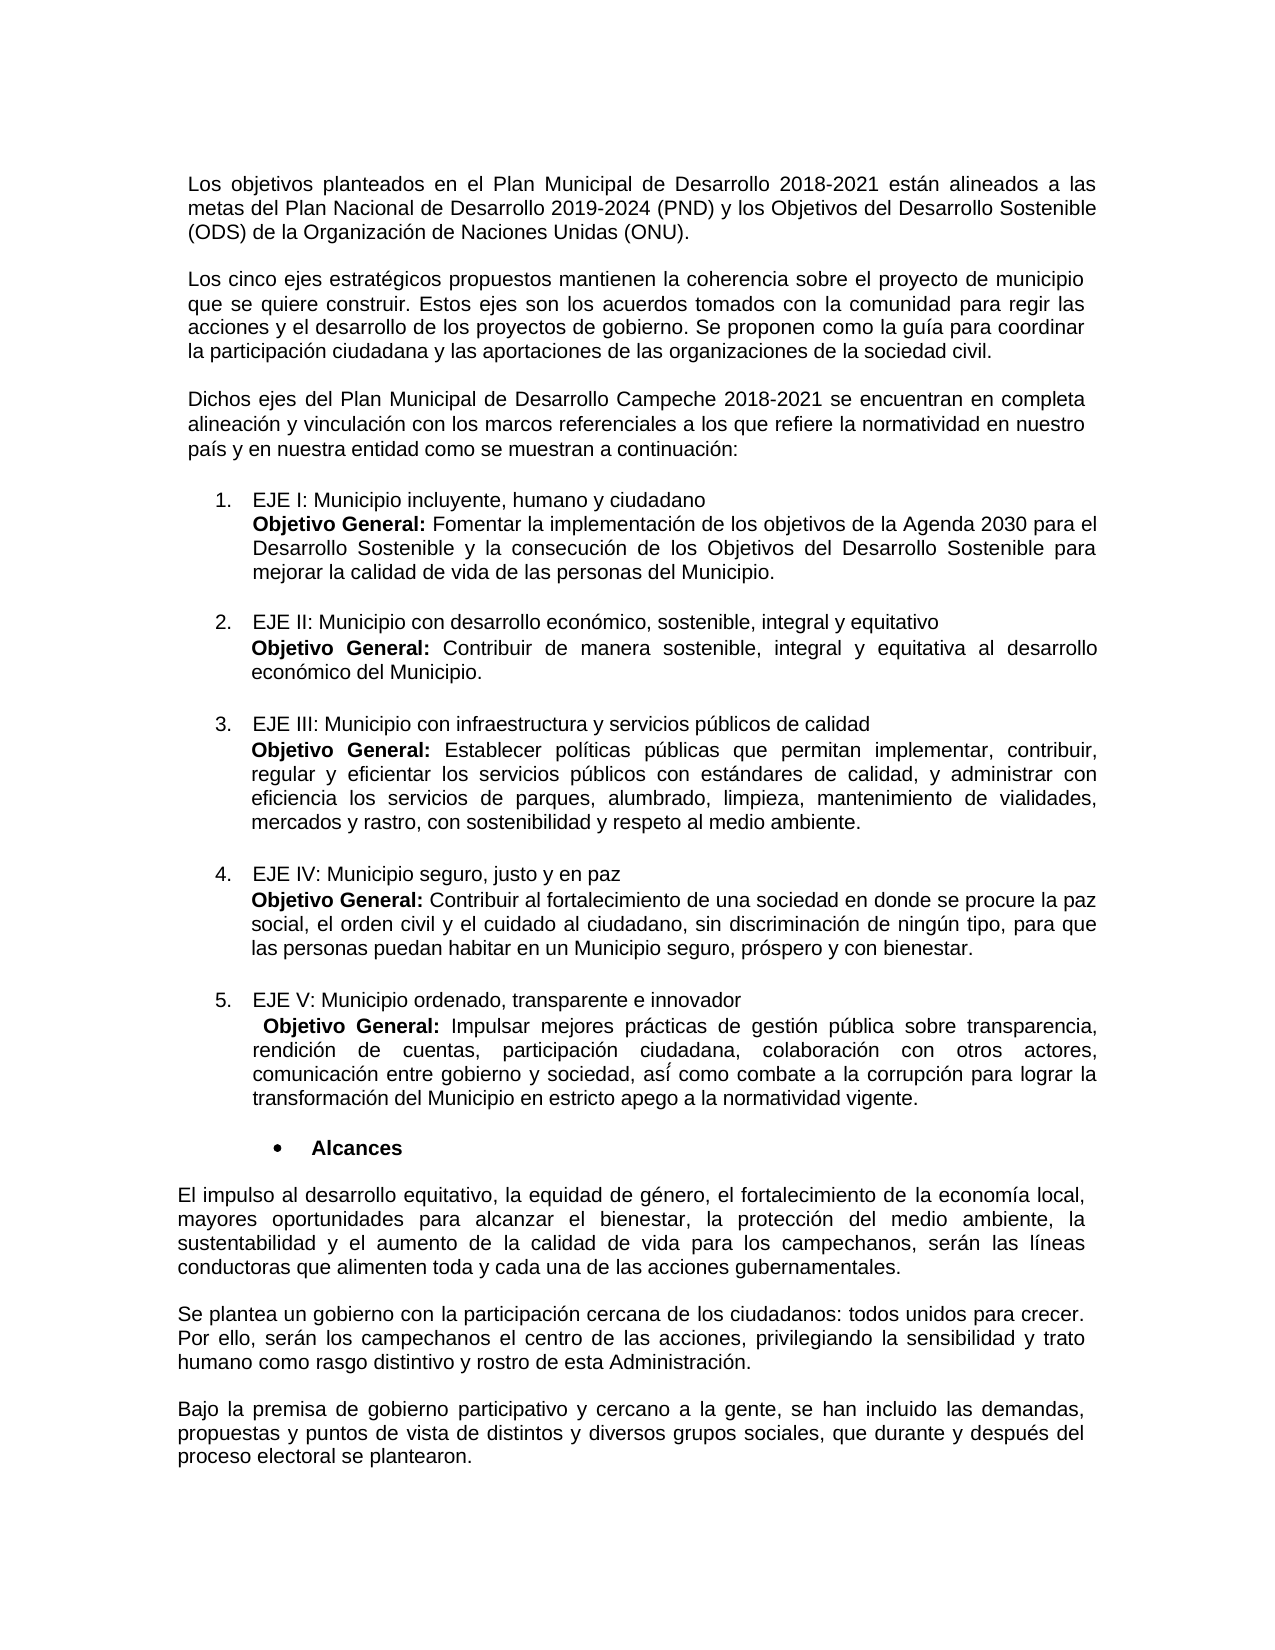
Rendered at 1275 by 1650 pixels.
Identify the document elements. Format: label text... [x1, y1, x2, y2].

text Objetivo General: Establecer políticas públicas que permitan implementar, contribuir, regular y eficientar los servicios públicos con estándares de calidad, y administrar con eficiencia los servicios de parques, alumbrado, limpieza, mantenimiento de vialidades, mercados y rastro, con sostenibilidad y respeto al medio ambiente. [251, 738, 1098, 834]
text Objetivo General: Contribuir al fortalecimiento de una sociedad en donde se procure la paz social, el orden civil y el cuidado al ciudadano, sin discriminación de ningún tipo, para que las personas puedan habitar en un Municipio seguro, próspero y con bienestar. [251, 888, 1098, 960]
list EJE V: Municipio ordenado, transparente e innovador [215, 988, 1098, 1012]
text Se plantea un gobierno con la participación cercana de los ciudadanos: todos unidos para crecer. Por ello, serán los campechanos el centro de las acciones, privilegiando la sensibilidad y trato humano como rasgo distintivo y rostro de esta Administración. [177, 1302, 1085, 1373]
text Los cinco ejes estratégicos propuestos mantienen la coherencia sobre el proyecto de municipio que se quiere construir. Estos ejes son los acuerdos tomados con la comunidad para regir las acciones y el desarrollo de los proyectos de gobierno. Se proponen como la guía para coordinar la participación ciudadana y las aportaciones de las organizaciones de la sociedad civil. [188, 268, 1085, 363]
list EJE IV: Municipio seguro, justo y en paz [215, 862, 1098, 886]
list Alcances [274, 1136, 1098, 1160]
list EJE III: Municipio con infraestructura y servicios públicos de calidad [215, 712, 1098, 736]
text Los objetivos planteados en el Plan Municipal de Desarrollo 2018-2021 están alineados a las metas del Plan Nacional de Desarrollo 2019-2024 (PND) y los Objetivos del Desarrollo Sostenible (ODS) de la Organización de Naciones Unidas (ONU). [188, 172, 1098, 244]
text Objetivo General: Impulsar mejores prácticas de gestión pública sobre transparencia, rendición de cuentas, participación ciudadana, colaboración con otros actores, comunicación entre gobierno y sociedad, así́ como combate a la corrupción para lograr la transformación del Municipio en estricto apego a la normatividad vigente. [252, 1014, 1098, 1110]
text Objetivo General: Contribuir de manera sostenible, integral y equitativa al desarrollo económico del Municipio. [251, 636, 1098, 684]
text Bajo la premisa de gobierno participativo y cercano a la gente, se han incluido las demandas, propuestas y puntos de vista de distintos y diversos grupos sociales, que durante y después del proceso electoral se plantearon. [177, 1397, 1085, 1468]
list EJE II: Municipio con desarrollo económico, sostenible, integral y equitativo [215, 610, 1098, 634]
text El impulso al desarrollo equitativo, la equidad de género, el fortalecimiento de la economía local, mayores oportunidades para alcanzar el bienestar, la protección del medio ambiente, la sustentabilidad y el aumento de la calidad de vida para los campechanos, serán las líneas conductoras que alimenten toda y cada una de las acciones gubernamentales. [177, 1184, 1085, 1279]
list EJE I: Municipio incluyente, humano y ciudadano [215, 488, 1098, 512]
list Objetivo General: Fomentar la implementación de los objetivos de la Agenda 2030 para el Desarrollo Sostenible y la consecución de los Objetivos del Desarrollo Sostenible para mejorar la calidad de vida de las personas del Municipio. [252, 512, 1098, 584]
text Dichos ejes del Plan Municipal de Desarrollo Campeche 2018-2021 se encuentran en completa alineación y vinculación con los marcos referenciales a los que refiere la normatividad en nuestro país y en nuestra entidad como se muestran a continuación: [188, 387, 1085, 461]
